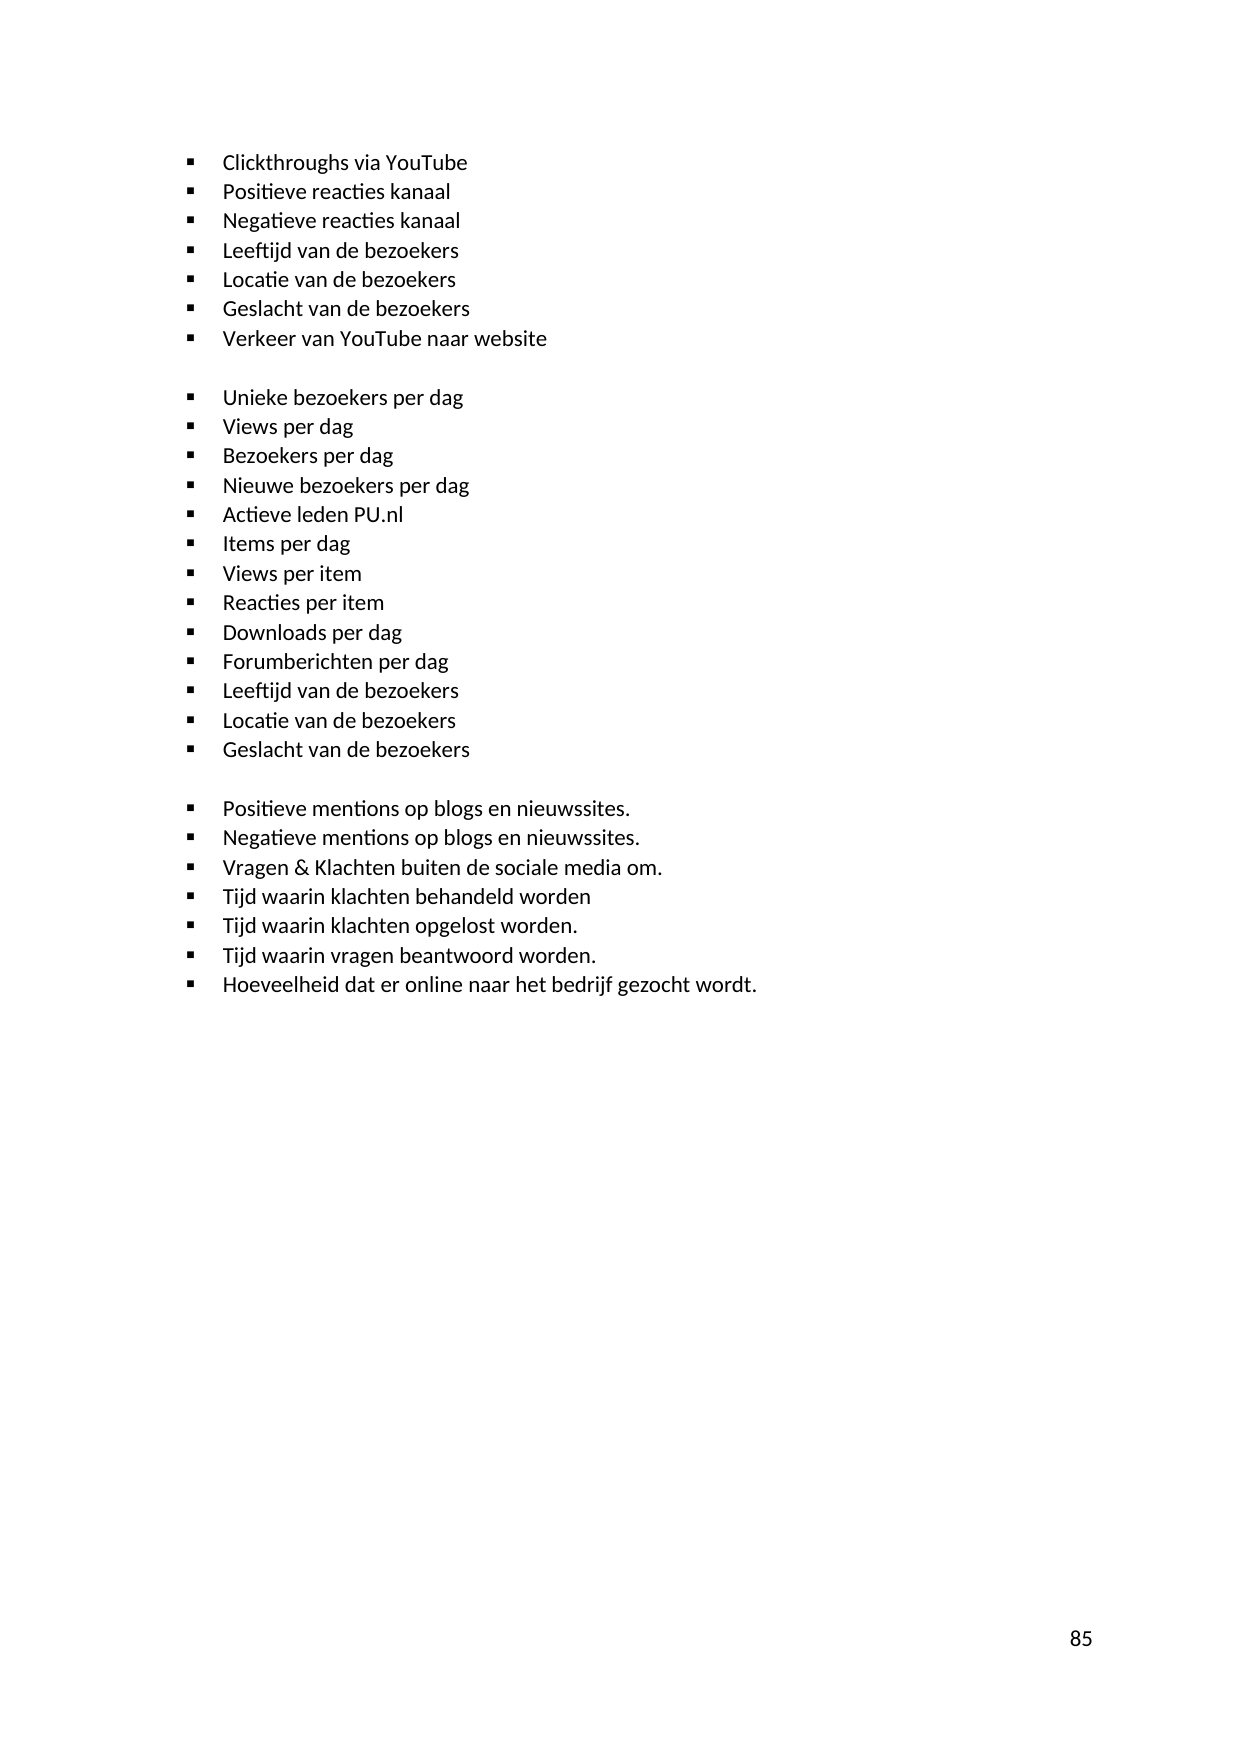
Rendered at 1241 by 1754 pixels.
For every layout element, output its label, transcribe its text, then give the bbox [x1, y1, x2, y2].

list Clickthroughs via YouTube [185, 148, 1093, 176]
list Geslacht van de bezoekers [185, 735, 1093, 763]
list Tijd waarin vragen beantwoord worden. [185, 941, 1093, 969]
list Unieke bezoekers per dag [185, 383, 1093, 411]
list Views per item [185, 559, 1093, 587]
list Tijd waarin klachten behandeld worden [185, 882, 1093, 910]
list Reacties per item [185, 588, 1093, 616]
list Actieve leden PU.nl [185, 500, 1093, 528]
list Leeftijd van de bezoekers [185, 676, 1093, 704]
list Bezoekers per dag [185, 441, 1093, 469]
list Verkeer van YouTube naar website [185, 324, 1093, 352]
list Nieuwe bezoekers per dag [185, 471, 1093, 499]
list Leeftijd van de bezoekers [185, 236, 1093, 264]
list Forumberichten per dag [185, 647, 1093, 675]
list Positieve mentions op blogs en nieuwssites. [185, 794, 1093, 822]
list Items per dag [185, 529, 1093, 557]
list Hoeveelheid dat er online naar het bedrijf gezocht wordt. [185, 970, 1093, 998]
list Negatieve reacties kanaal [185, 206, 1093, 234]
list Locatie van de bezoekers [185, 706, 1093, 734]
list Positieve reacties kanaal [185, 177, 1093, 205]
list Negatieve mentions op blogs en nieuwssites. [185, 823, 1093, 851]
list Locatie van de bezoekers [185, 265, 1093, 293]
list Downloads per dag [185, 618, 1093, 646]
list Tijd waarin klachten opgelost worden. [185, 911, 1093, 939]
list Vragen & Klachten buiten de sociale media om. [185, 853, 1093, 881]
list Views per dag [185, 412, 1093, 440]
list Geslacht van de bezoekers [185, 294, 1093, 322]
